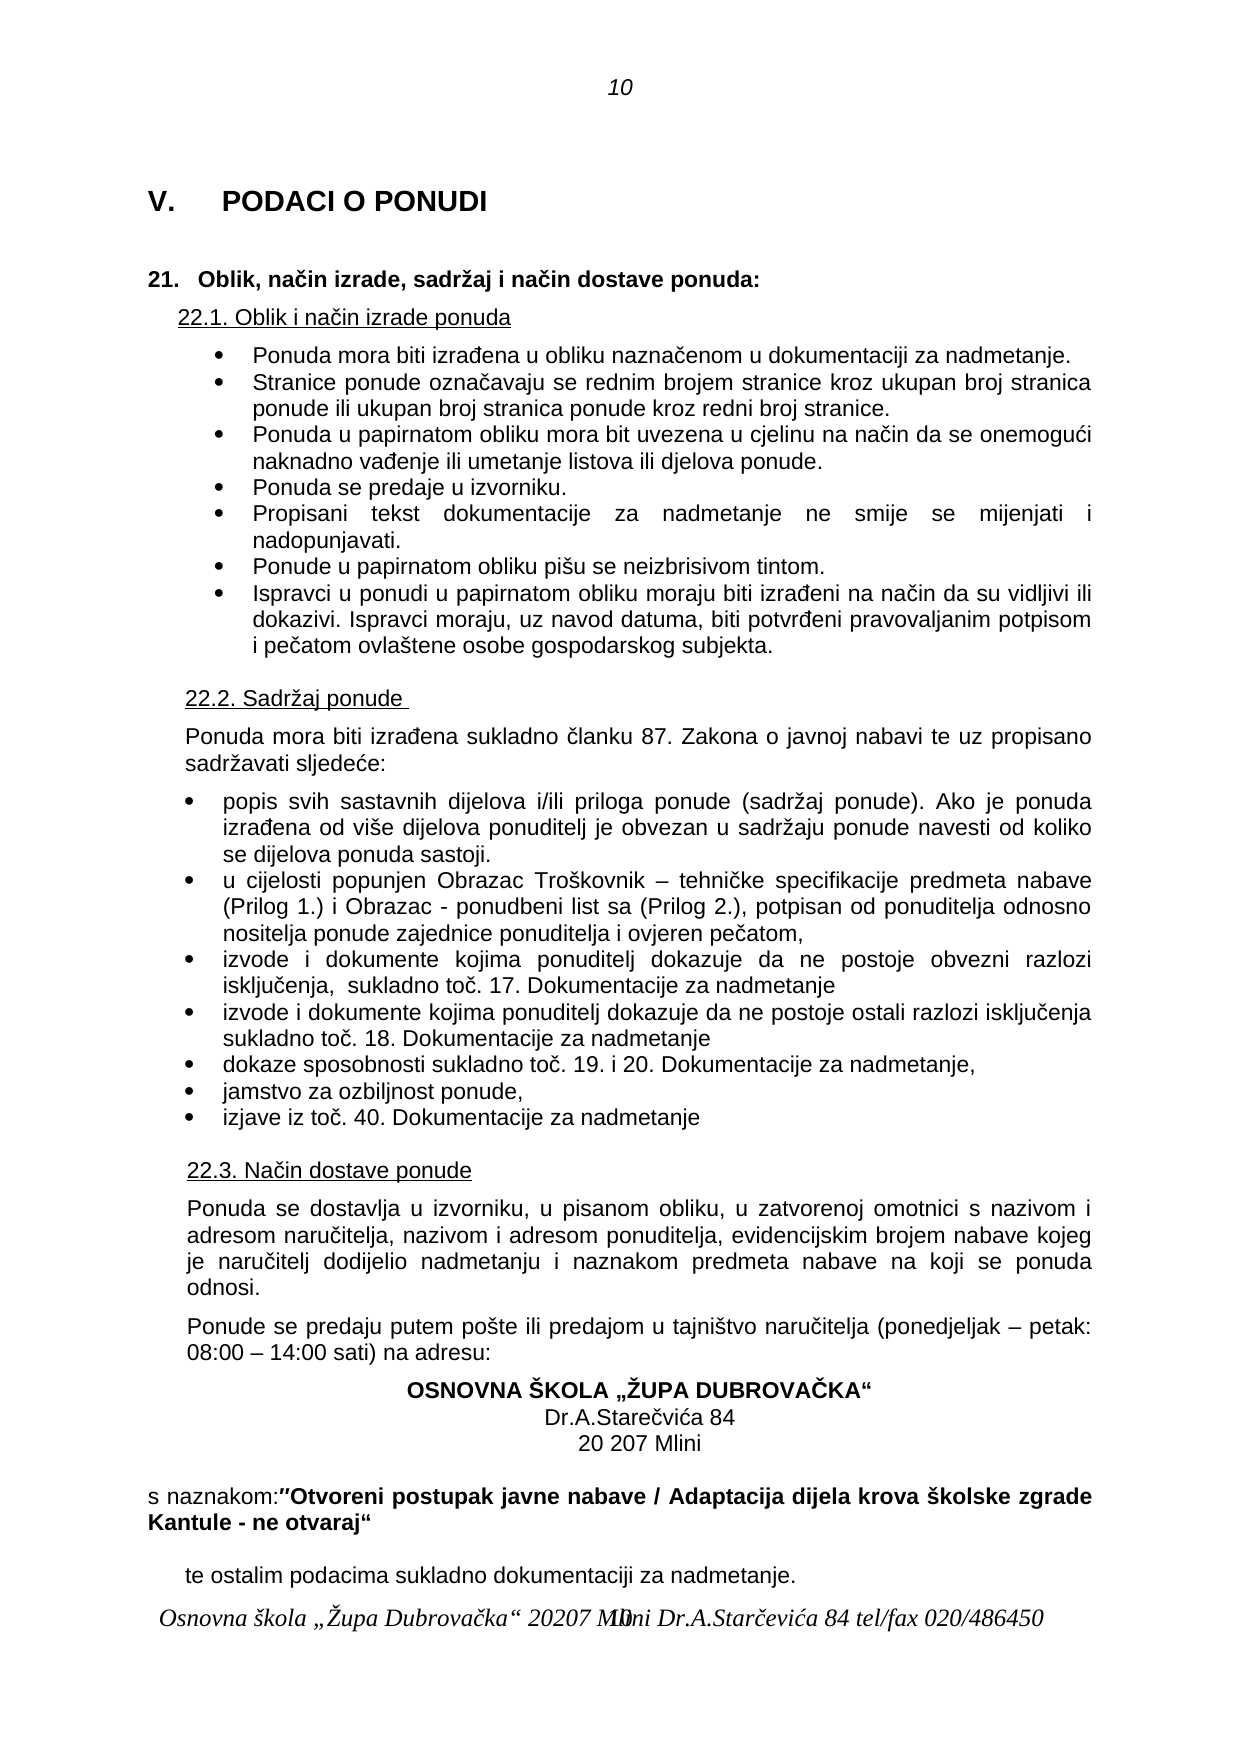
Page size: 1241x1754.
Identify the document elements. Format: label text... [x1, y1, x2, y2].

list Stranice ponude označavaju se rednim brojem stranice kroz ukupan broj stranica ponude ili ukupan broj stranica ponude kroz redni broj stranice. [215, 369, 1092, 421]
text OSNOVNA ŠKOLA „ŽUPA DUBROVAČKA“ [187, 1377, 1092, 1404]
list dokaze sposobnosti sukladno toč. 19. i 20. Dokumentacije za nadmetanje, [185, 1051, 1092, 1078]
text s naznakom:″Otvoreni postupak javne nabave / Adaptacija dijela krova školske zgrade Kantule - ne otvaraj“ [148, 1483, 1092, 1535]
list Ispravci u ponudi u papirnatom obliku moraju biti izrađeni na način da su vidljivi ili dokazivi. Ispravci moraju, uz navod datuma, biti potvrđeni pravovaljanim potpisom i pečatom ovlaštene osobe gospodarskog subjekta. [215, 579, 1092, 658]
list Ponuda se predaje u izvorniku. [215, 474, 1092, 500]
list Propisani tekst dokumentacije za nadmetanje ne smije se mijenjati i nadopunjavati. [215, 500, 1092, 553]
list izvode i dokumente kojima ponuditelj dokazuje da ne postoje obvezni razlozi isključenja, sukladno toč. 17. Dokumentacije za nadmetanje [185, 946, 1092, 999]
list jamstvo za ozbiljnost ponude, [185, 1078, 1092, 1104]
text Dr.A.Starečvića 84 [187, 1404, 1092, 1430]
list popis svih sastavnih dijelova i/ili priloga ponude (sadržaj ponude). Ako je ponuda izrađena od više dijelova ponuditelj je obvezan u sadržaju ponude navesti od koliko se dijelova ponuda sastoji. [185, 788, 1092, 867]
text 22.3. Način dostave ponude [187, 1157, 1092, 1183]
text 22.2. Sadržaj ponude [185, 685, 1092, 711]
text Ponude se predaju putem pošte ili predajom u tajništvo naručitelja (ponedjeljak – petak: 08:00 – 14:00 sati) na adresu: [187, 1313, 1092, 1365]
text V. PODACI O PONUDI [148, 184, 1092, 218]
list Oblik, način izrade, sadržaj i način dostave ponuda: [148, 266, 1092, 292]
list Ponuda u papirnatom obliku mora bit uvezena u cjelinu na način da se onemogući naknadno vađenje ili umetanje listova ili djelova ponude. [215, 421, 1092, 474]
text Ponuda mora biti izrađena sukladno članku 87. Zakona o javnoj nabavi te uz propisano sadržavati sljedeće: [185, 723, 1092, 776]
text 20 207 Mlini [187, 1430, 1092, 1456]
list izjave iz toč. 40. Dokumentacije za nadmetanje [185, 1104, 1092, 1131]
list u cijelosti popunjen Obrazac Troškovnik – tehničke specifikacije predmeta nabave (Prilog 1.) i Obrazac - ponudbeni list sa (Prilog 2.), potpisan od ponuditelja odnosno nositelja ponude zajednice ponuditelja i ovjeren pečatom, [185, 867, 1092, 946]
text 22.1. Oblik i način izrade ponuda [177, 304, 1092, 330]
list Ponude u papirnatom obliku pišu se neizbrisivom tintom. [215, 553, 1092, 579]
list Ponuda mora biti izrađena u obliku naznačenom u dokumentaciji za nadmetanje. [215, 342, 1092, 369]
text Ponuda se dostavlja u izvorniku, u pisanom obliku, u zatvorenoj omotnici s nazivom i adresom naručitelja, nazivom i adresom ponuditelja, evidencijskim brojem nabave kojeg je naručitelj dodijelio nadmetanju i naznakom predmeta nabave na koji se ponuda odnosi. [187, 1195, 1092, 1301]
text te ostalim podacima sukladno dokumentaciji za nadmetanje. [185, 1562, 1092, 1588]
list izvode i dokumente kojima ponuditelj dokazuje da ne postoje ostali razlozi isključenja sukladno toč. 18. Dokumentacije za nadmetanje [185, 999, 1092, 1051]
